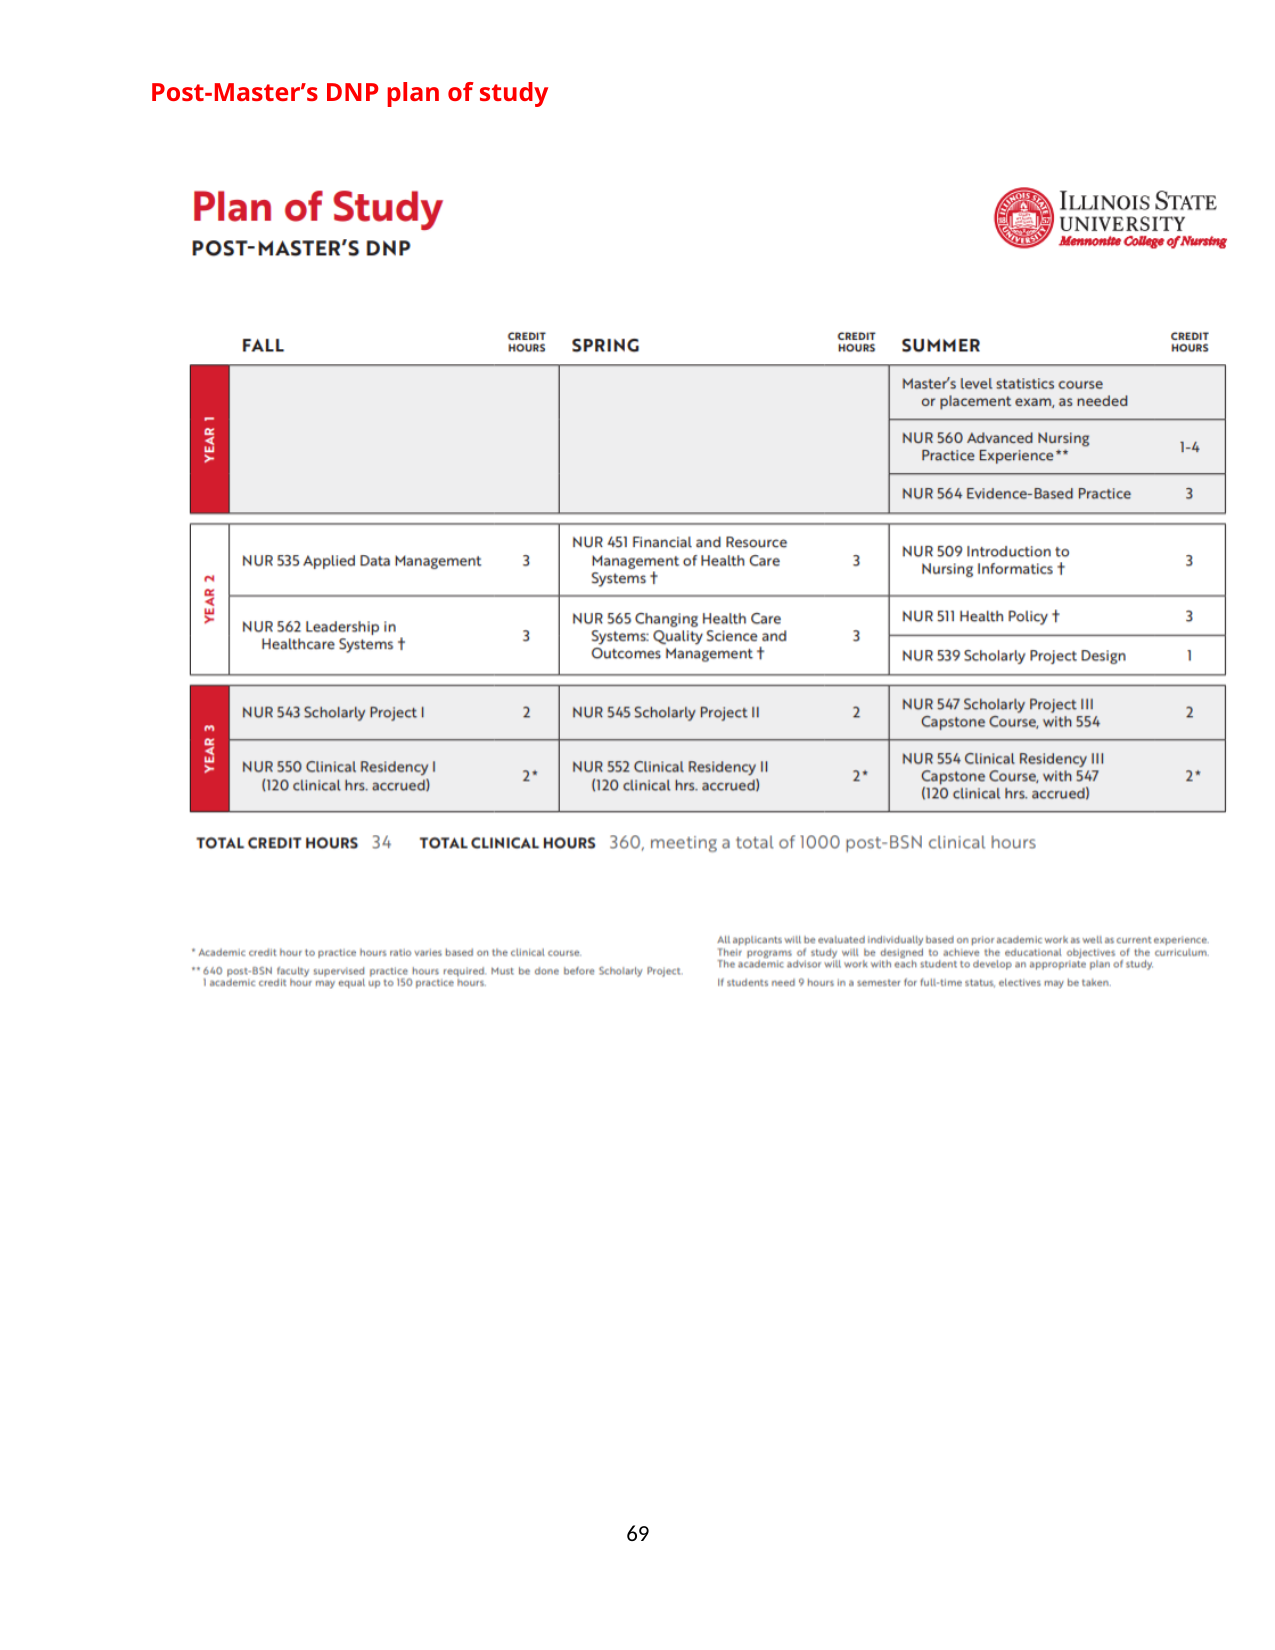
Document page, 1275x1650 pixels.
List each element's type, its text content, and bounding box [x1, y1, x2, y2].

subtitle Post-Master’s DNP plan of study [150, 75, 1125, 109]
picture [150, 156, 1253, 1011]
